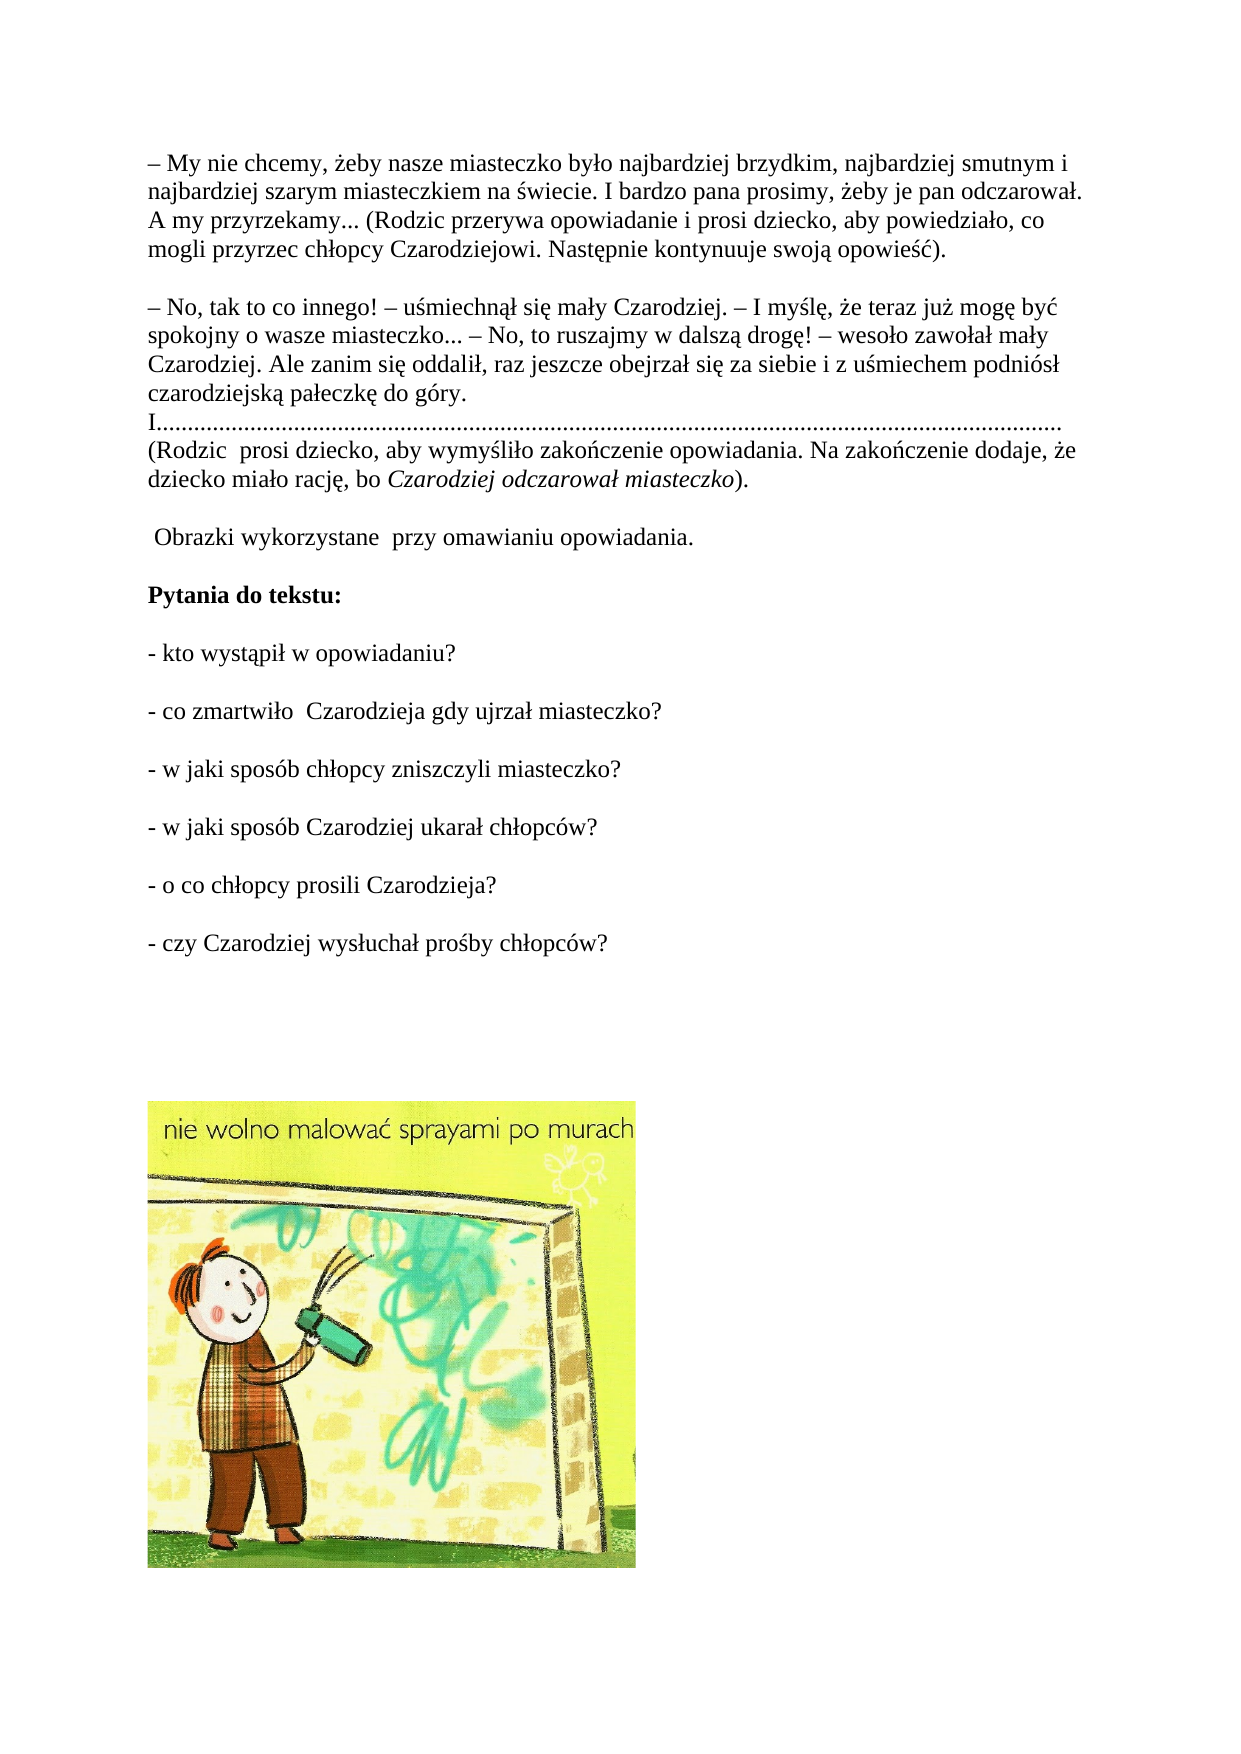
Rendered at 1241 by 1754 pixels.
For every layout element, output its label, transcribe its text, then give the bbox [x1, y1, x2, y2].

text - co zmartwiło Czarodzieja gdy ujrzał miasteczko? [148, 696, 1093, 725]
text - w jaki sposób chłopcy zniszczyli miasteczko? [148, 754, 1093, 783]
text - o co chłopcy prosili Czarodzieja? [148, 870, 1093, 898]
text – My nie chcemy, żeby nasze miasteczko było najbardziej brzydkim, najbardziej smutnym i najbardziej szarym miasteczkiem na świecie. I bardzo pana prosimy, żeby je pan odczarował. A my przyrzekamy... (Rodzic przerywa opowiadanie i prosi dziecko, aby powiedziało, co mogli przyrzec chłopcy Czarodziejowi. Następnie kontynuuje swoją opowieść). [148, 148, 1093, 263]
text - kto wystąpił w opowiadaniu? [148, 638, 1093, 667]
text Obrazki wykorzystane przy omawianiu opowiadania. [148, 522, 1093, 551]
text - w jaki sposób Czarodziej ukarał chłopców? [148, 812, 1093, 841]
text Pytania do tekstu: [148, 580, 1093, 609]
text - czy Czarodziej wysłuchał prośby chłopców? [148, 928, 1093, 956]
picture [147, 1101, 636, 1568]
text – No, tak to co innego! – uśmiechnął się mały Czarodziej. – I myślę, że teraz już mogę być spokojny o wasze miasteczko... – No, to ruszajmy w dalszą drogę! – wesoło zawołał mały Czarodziej. Ale zanim się oddalił, raz jeszcze obejrzał się za siebie i z uśmiechem podniósł czarodziejską pałeczkę do góry. I................................................................................................................................................. (Rodzic prosi dziecko, aby wymyśliło zakończenie opowiadania. Na zakończenie dodaje, że dziecko miało rację, bo Czarodziej odczarował miasteczko). [148, 292, 1093, 493]
